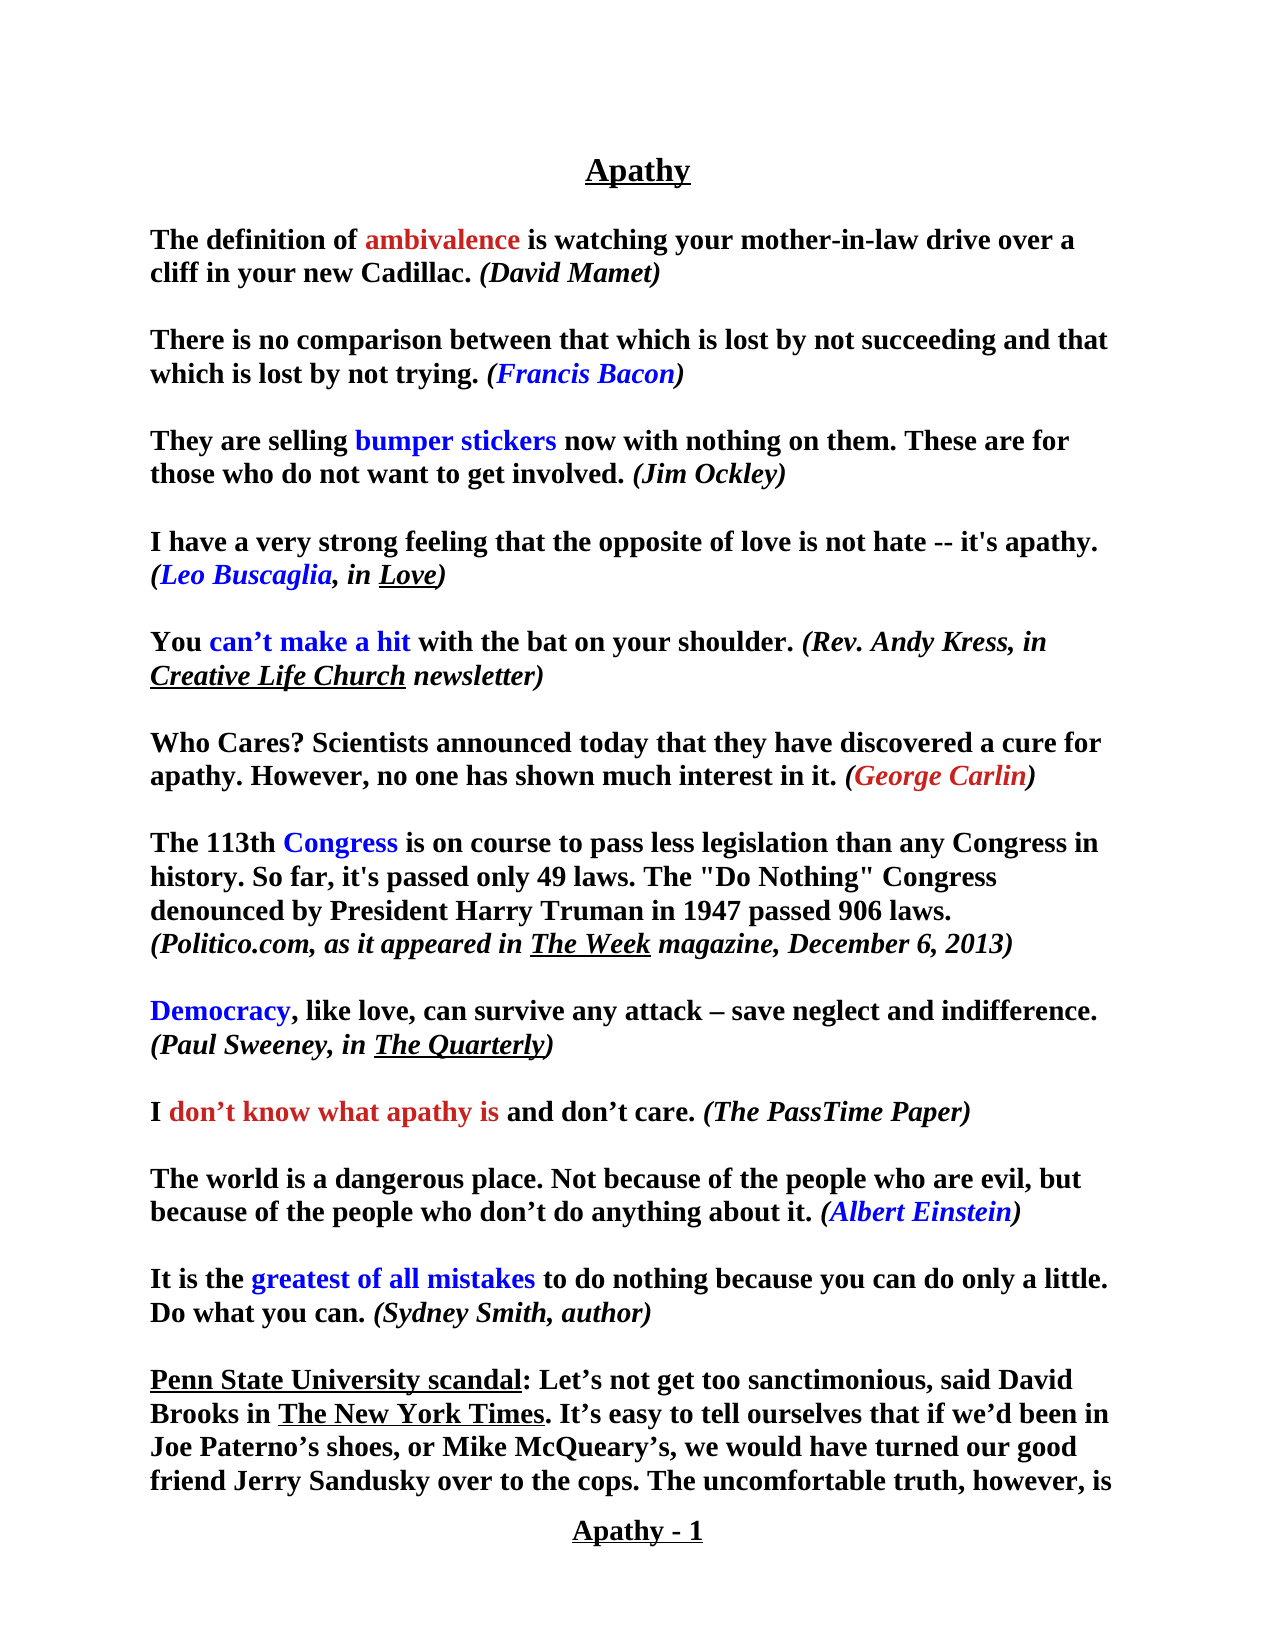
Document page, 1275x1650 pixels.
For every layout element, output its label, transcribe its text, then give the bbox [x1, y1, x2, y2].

text Democracy, like love, can survive any attack – save neglect and indifference. (Paul Sweeney, in The Quarterly) [150, 993, 1125, 1060]
text It is the greatest of all mistakes to do nothing because you can do only a little. Do what you can. (Sydney Smith, author) [150, 1262, 1125, 1329]
text They are selling bumper stickers now with nothing on them. These are for those who do not want to get involved. (Jim Ockley) [150, 423, 1125, 490]
text Apathy [150, 150, 1125, 188]
text The world is a dangerous place. Not because of the people who are evil, but because of the people who don’t do anything about it. (Albert Einstein) [150, 1161, 1125, 1228]
text The 113th Congress is on course to pass less legislation than any Congress in history. So far, it's passed only 49 laws. The "Do Nothing" Congress denounced by President Harry Truman in 1947 passed 906 laws. (Politico.com, as it appeared in The Week magazine, December 6, 2013) [150, 826, 1125, 960]
text There is no comparison between that which is lost by not succeeding and that which is lost by not trying. (Francis Bacon) [150, 322, 1125, 389]
text I have a very strong feeling that the opposite of love is not hate -- it's apathy. (Leo Buscaglia, in Love) [150, 524, 1125, 591]
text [150, 1362, 1125, 1496]
text I don’t know what apathy is and don’t care. (The PassTime Paper) [150, 1094, 1125, 1127]
text You can’t make a hit with the bat on your shoulder. (Rev. Andy Kress, in Creative Life Church newsletter) [150, 624, 1125, 691]
text Who Cares? Scientists announced today that they have discovered a cure for apathy. However, no one has shown much interest in it. (George Carlin) [150, 725, 1125, 792]
text The definition of ambivalence is watching your mother-in-law drive over a cliff in your new Cadillac. (David Mamet) [150, 222, 1125, 289]
